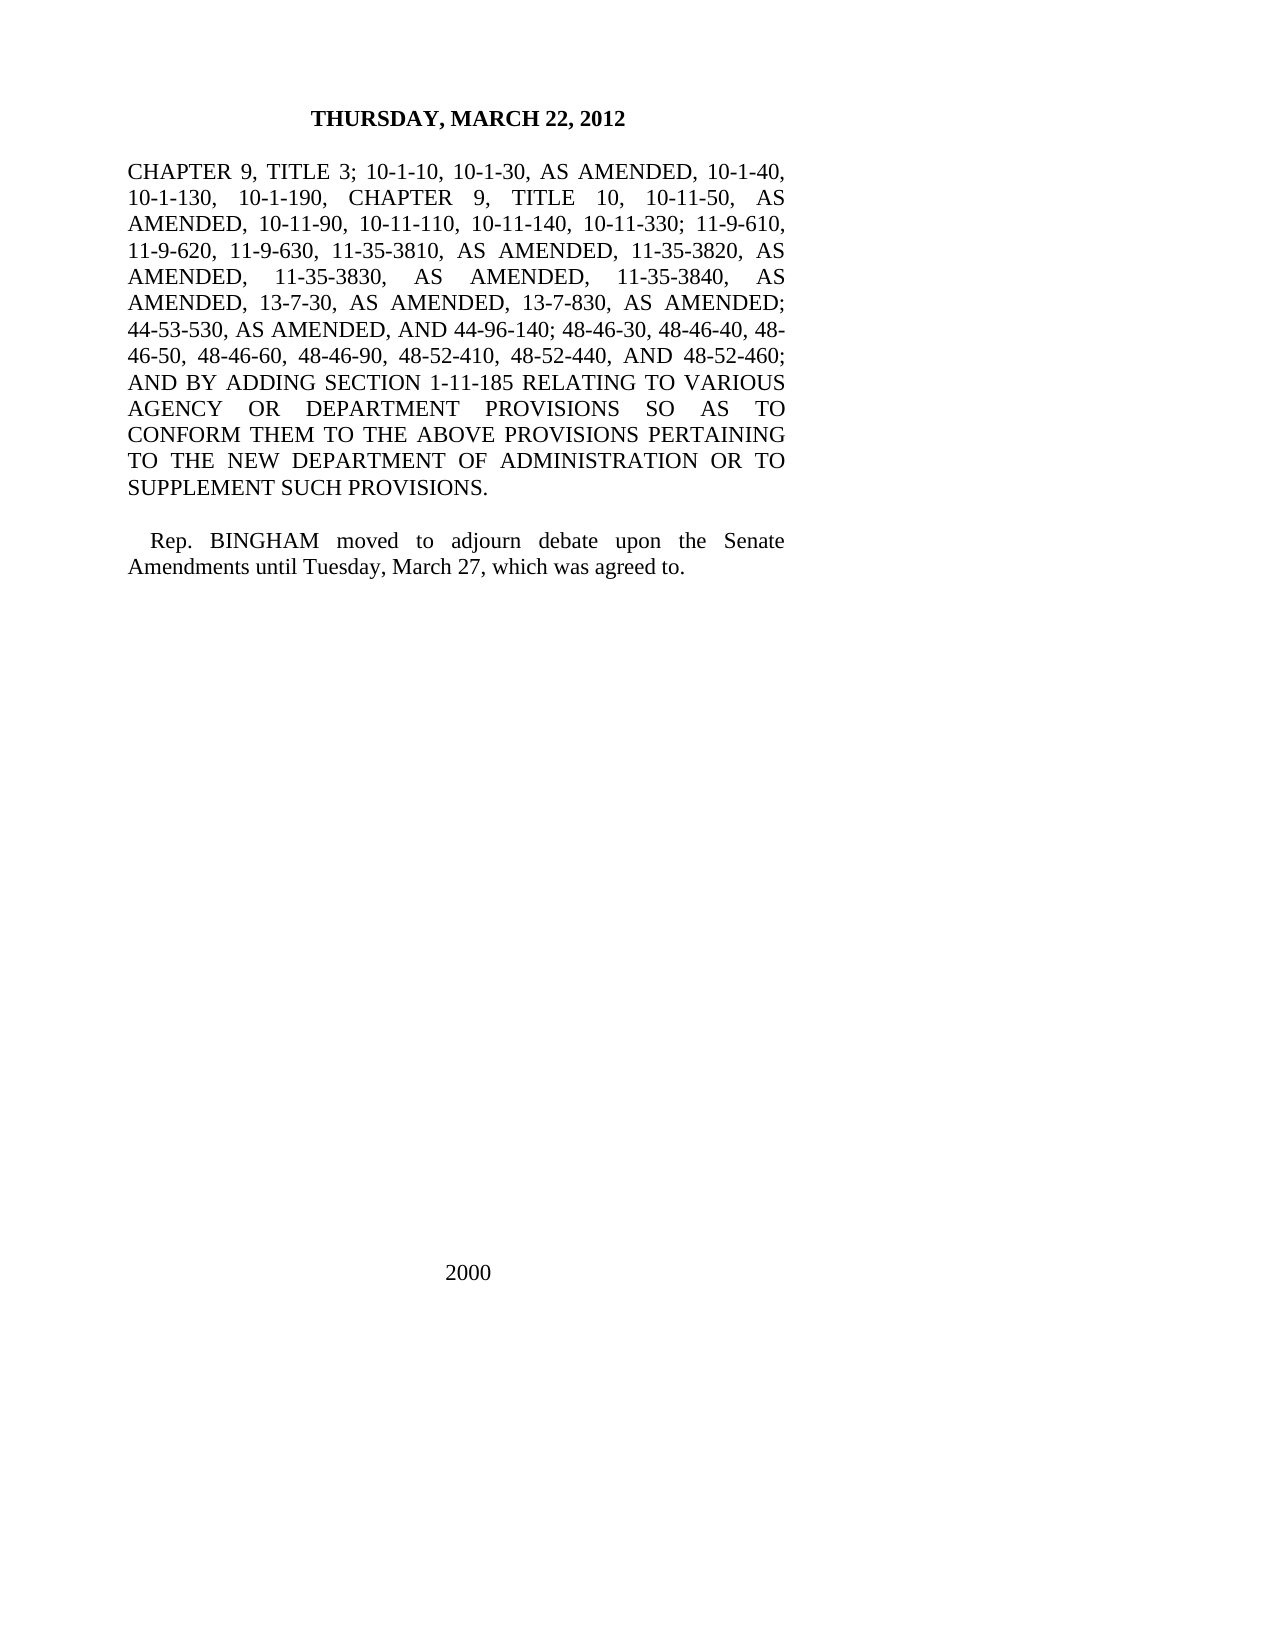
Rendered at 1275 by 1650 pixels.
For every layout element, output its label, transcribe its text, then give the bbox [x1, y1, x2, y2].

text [127, 158, 786, 500]
text Rep. BINGHAM moved to adjourn debate upon the Senate Amendments until Tuesday, March 27, which was agreed to. [127, 527, 786, 579]
